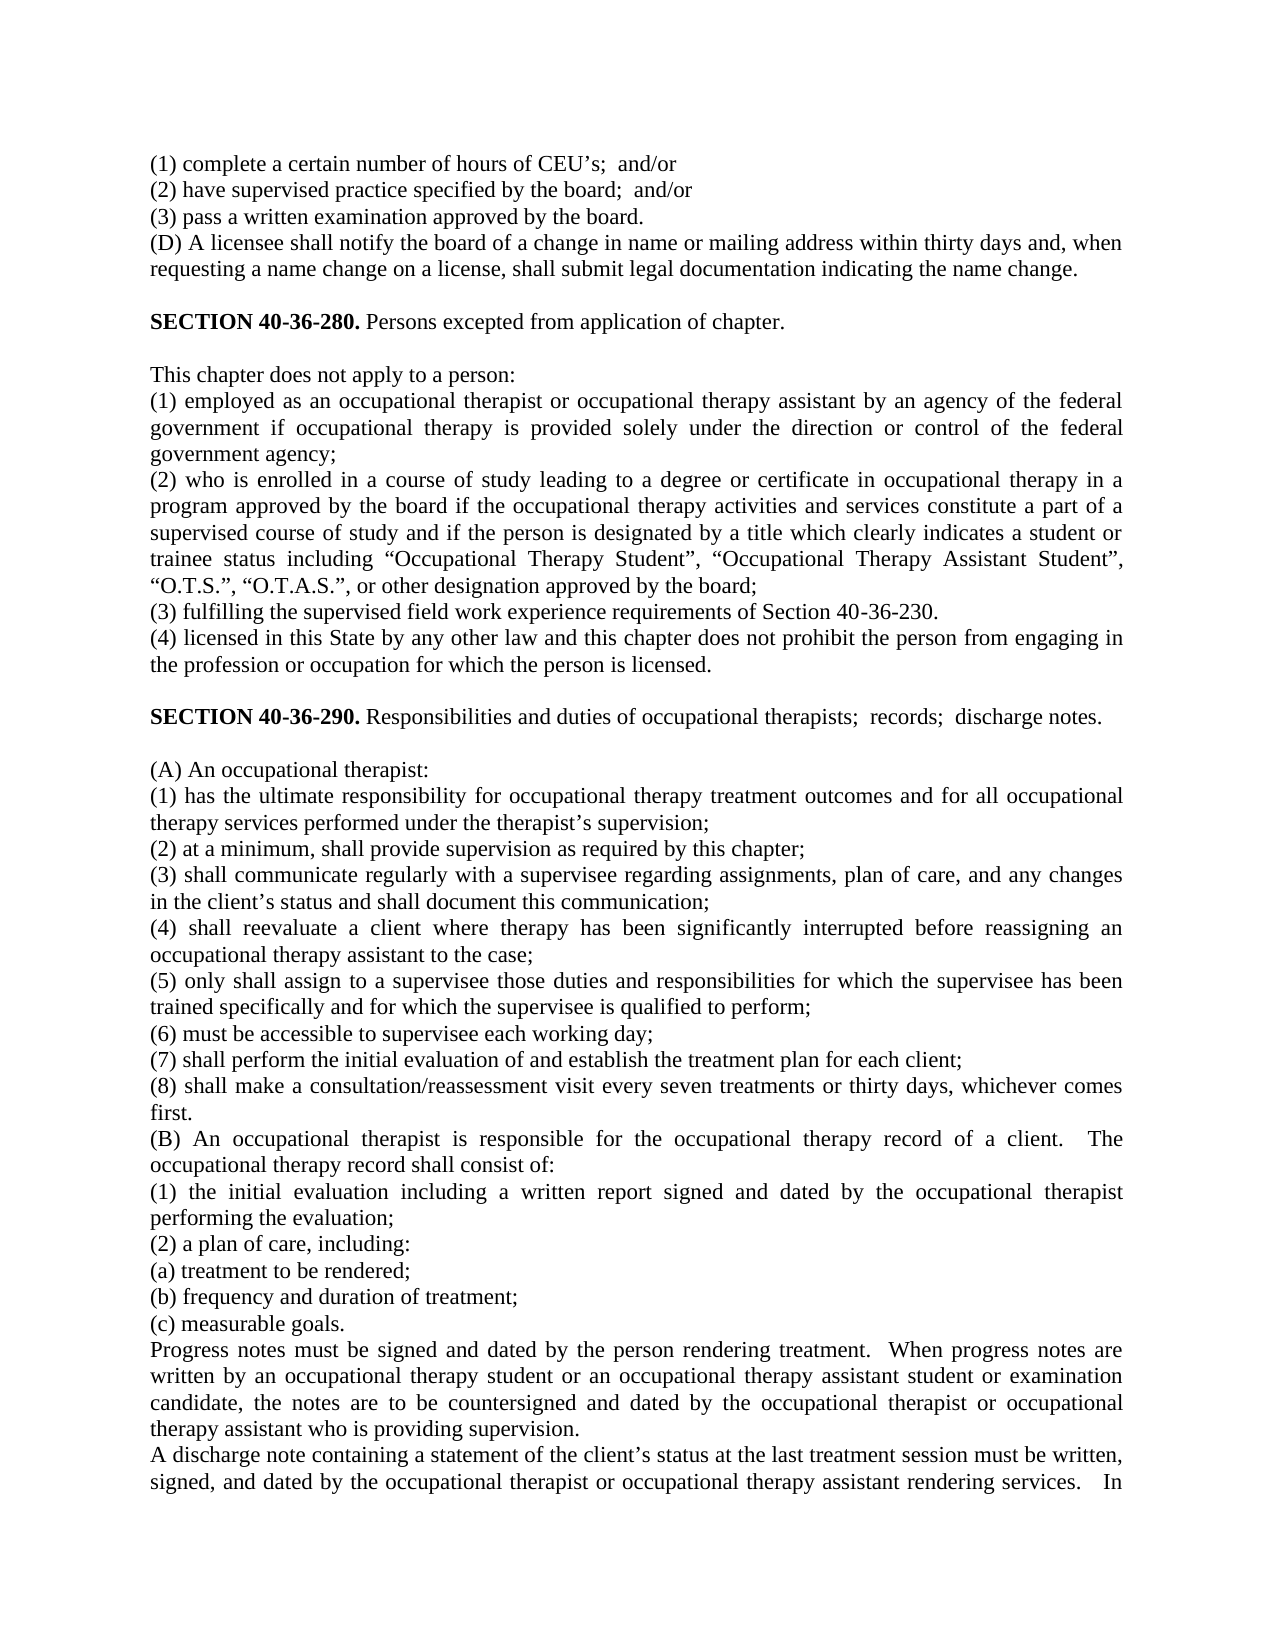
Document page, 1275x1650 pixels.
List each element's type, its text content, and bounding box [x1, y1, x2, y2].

text (8) shall make a consultation/reassessment visit every seven treatments or thirty days, whichever comes first. [150, 1072, 1125, 1125]
text This chapter does not apply to a person: [150, 361, 1125, 387]
text (6) must be accessible to supervisee each working day; [150, 1020, 1125, 1046]
text (1) complete a certain number of hours of CEU’s; and/or [150, 150, 1125, 176]
text (3) pass a written examination approved by the board. [150, 203, 1125, 229]
text (7) shall perform the initial evaluation of and establish the treatment plan for each client; [150, 1046, 1125, 1072]
text (1) employed as an occupational therapist or occupational therapy assistant by an agency of the federal government if occupational therapy is provided solely under the direction or control of the federal government agency; [150, 387, 1125, 466]
text (5) only shall assign to a supervisee those duties and responsibilities for which the supervisee has been trained specifically and for which the supervisee is qualified to perform; [150, 967, 1125, 1020]
text (3) shall communicate regularly with a supervisee regarding assignments, plan of care, and any changes in the client’s status and shall document this communication; [150, 862, 1125, 914]
text (1) has the ultimate responsibility for occupational therapy treatment outcomes and for all occupational therapy services performed under the therapist’s supervision; [150, 782, 1125, 835]
text SECTION 40-36-280. Persons excepted from application of chapter. [150, 308, 1125, 334]
text (2) who is enrolled in a course of study leading to a degree or certificate in occupational therapy in a program approved by the board if the occupational therapy activities and services constitute a part of a supervised course of study and if the person is designated by a title which clearly indicates a student or trainee status including “Occupational Therapy Student”, “Occupational Therapy Assistant Student”, “O.T.S.”, “O.T.A.S.”, or other designation approved by the board; [150, 466, 1125, 598]
text (4) licensed in this State by any other law and this chapter does not prohibit the person from engaging in the profession or occupation for which the person is licensed. [150, 624, 1125, 677]
text (B) An occupational therapist is responsible for the occupational therapy record of a client. The occupational therapy record shall consist of: [150, 1125, 1125, 1178]
text (D) A licensee shall notify the board of a change in name or mailing address within thirty days and, when requesting a name change on a license, shall submit legal documentation indicating the name change. [150, 229, 1125, 282]
text (A) An occupational therapist: [150, 756, 1125, 782]
text (3) fulfilling the supervised field work experience requirements of Section 40-36-230. [150, 598, 1125, 624]
text (a) treatment to be rendered; [150, 1257, 1125, 1283]
text Progress notes must be signed and dated by the person rendering treatment. When progress notes are written by an occupational therapy student or an occupational therapy assistant student or examination candidate, the notes are to be countersigned and dated by the occupational therapist or occupational therapy assistant who is providing supervision. [150, 1336, 1125, 1441]
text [150, 1441, 1125, 1494]
text (2) a plan of care, including: [150, 1231, 1125, 1257]
text (1) the initial evaluation including a written report signed and dated by the occupational therapist performing the evaluation; [150, 1178, 1125, 1231]
text (4) shall reevaluate a client where therapy has been significantly interrupted before reassigning an occupational therapy assistant to the case; [150, 914, 1125, 967]
text SECTION 40-36-290. Responsibilities and duties of occupational therapists; records; discharge notes. [150, 703, 1125, 730]
text (c) measurable goals. [150, 1309, 1125, 1336]
text (2) have supervised practice specified by the board; and/or [150, 176, 1125, 203]
text (b) frequency and duration of treatment; [150, 1283, 1125, 1309]
text (2) at a minimum, shall provide supervision as required by this chapter; [150, 835, 1125, 862]
